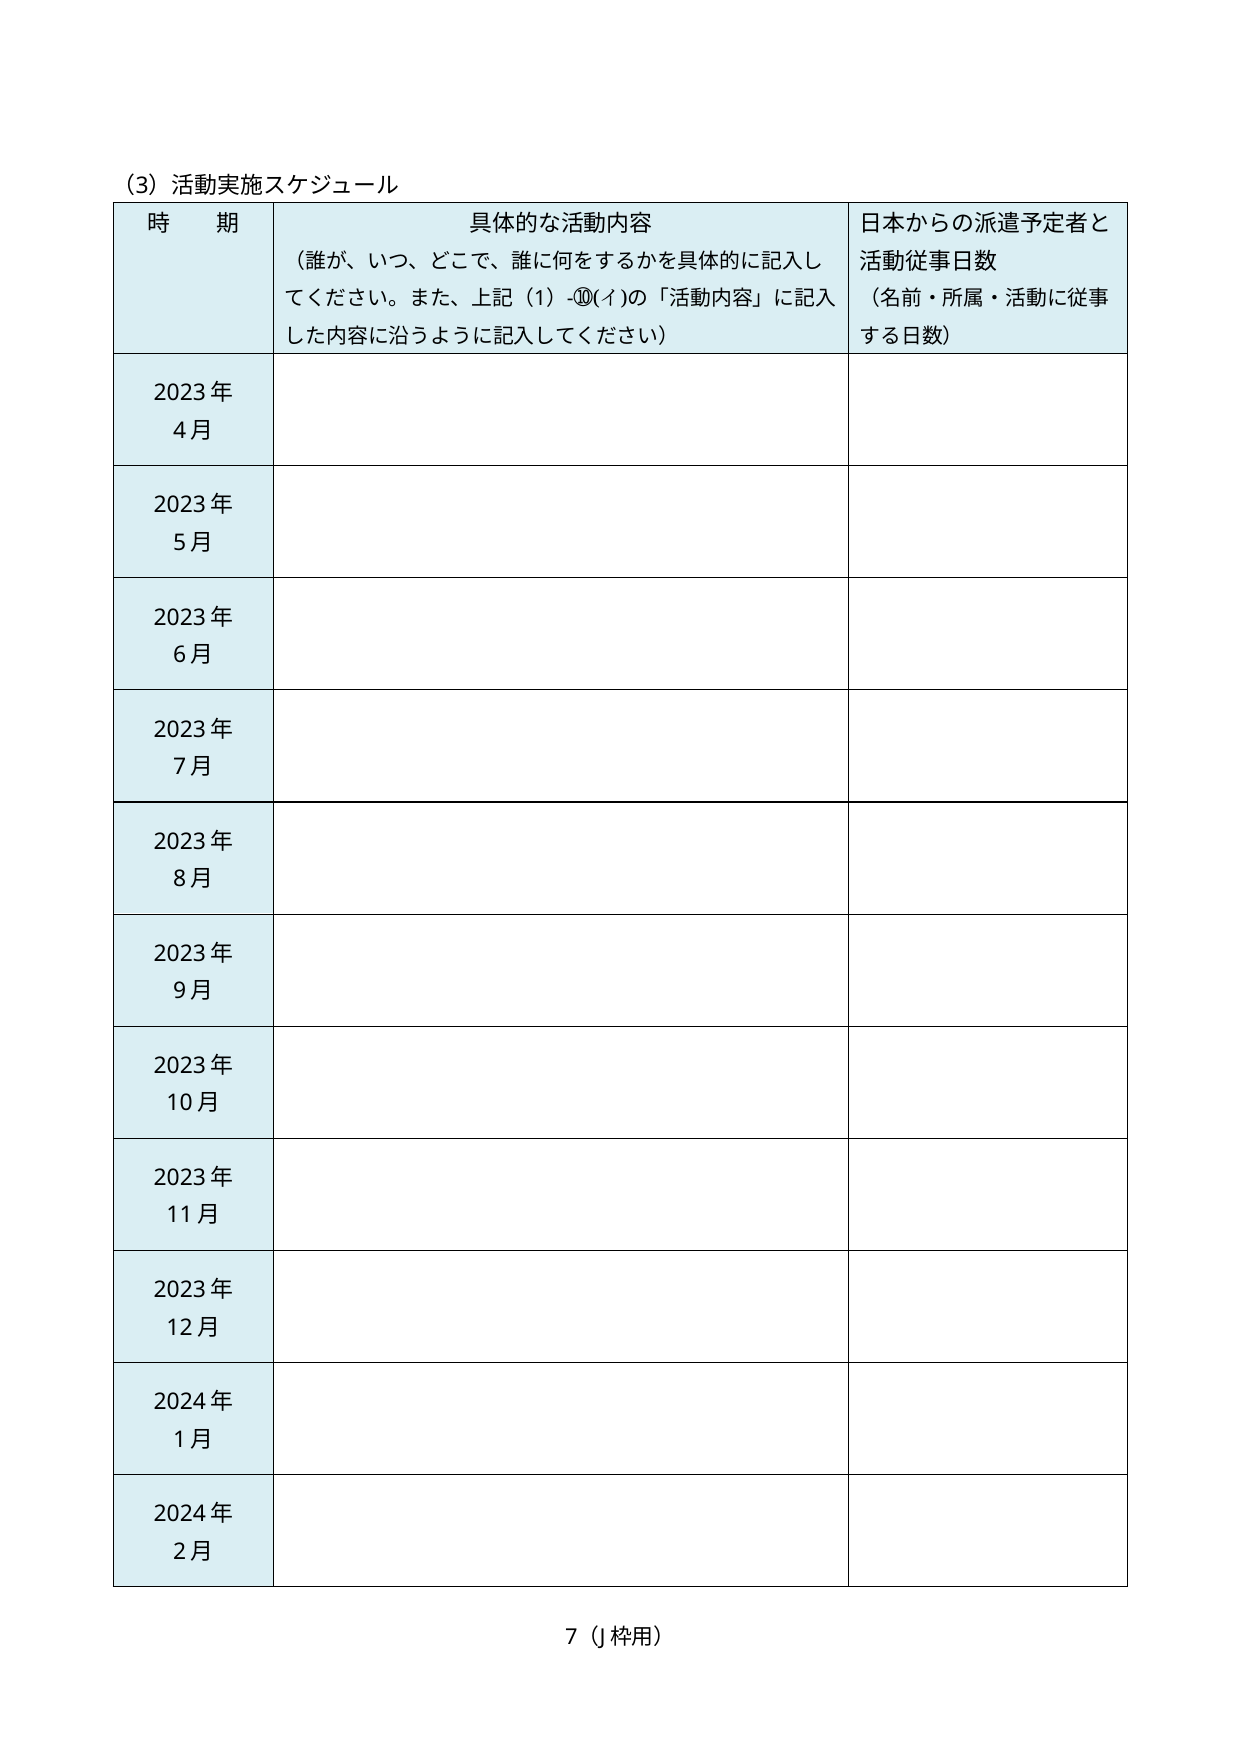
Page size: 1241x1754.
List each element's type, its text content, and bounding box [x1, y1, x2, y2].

table_cell [849, 1363, 1127, 1474]
text （3）活動実施スケジュール [112, 164, 1128, 202]
table_header 具体的な活動内容 （誰が、いつ、どこで、誰に何をするかを具体的に記入してください。また、上記（1）-➉(イ)の「活動内容」に記入した内容に沿うように記入してください） [274, 203, 848, 353]
table_cell [274, 354, 848, 465]
table_cell [274, 803, 848, 913]
table_cell [274, 1251, 848, 1362]
table_cell 2023年 12月 [114, 1251, 273, 1362]
table_cell 2023年 4月 [114, 354, 273, 465]
table_cell [274, 578, 848, 689]
table_cell 2024年 1月 [114, 1363, 273, 1474]
table_cell [849, 466, 1127, 577]
table_cell [849, 578, 1127, 689]
table_cell [274, 915, 848, 1026]
table_cell 2023年 7月 [114, 690, 273, 801]
table_cell [849, 915, 1127, 1026]
table_cell 2023年 8月 [114, 803, 273, 913]
table_cell 2023年 6月 [114, 578, 273, 689]
table_cell [849, 1251, 1127, 1362]
table_cell 2023年 9月 [114, 915, 273, 1026]
table_cell [274, 466, 848, 577]
table_cell [274, 690, 848, 801]
table_cell 2024年 2月 [114, 1475, 273, 1586]
table_cell [274, 1139, 848, 1250]
table_header 時 期 [114, 203, 273, 353]
table_cell [274, 1475, 848, 1586]
table_cell [849, 1027, 1127, 1138]
table_cell 2023年 11月 [114, 1139, 273, 1250]
table_cell 2023年 5月 [114, 466, 273, 577]
table_cell [849, 803, 1127, 913]
table_cell [274, 1027, 848, 1138]
table_cell [849, 690, 1127, 801]
table_cell [849, 354, 1127, 465]
table_cell 2023年 10月 [114, 1027, 273, 1138]
table_cell [274, 1363, 848, 1474]
table_cell [849, 1475, 1127, 1586]
table_header 日本からの派遣予定者と活動従事日数 （名前・所属・活動に従事する日数） [849, 203, 1127, 353]
table_cell [849, 1139, 1127, 1250]
